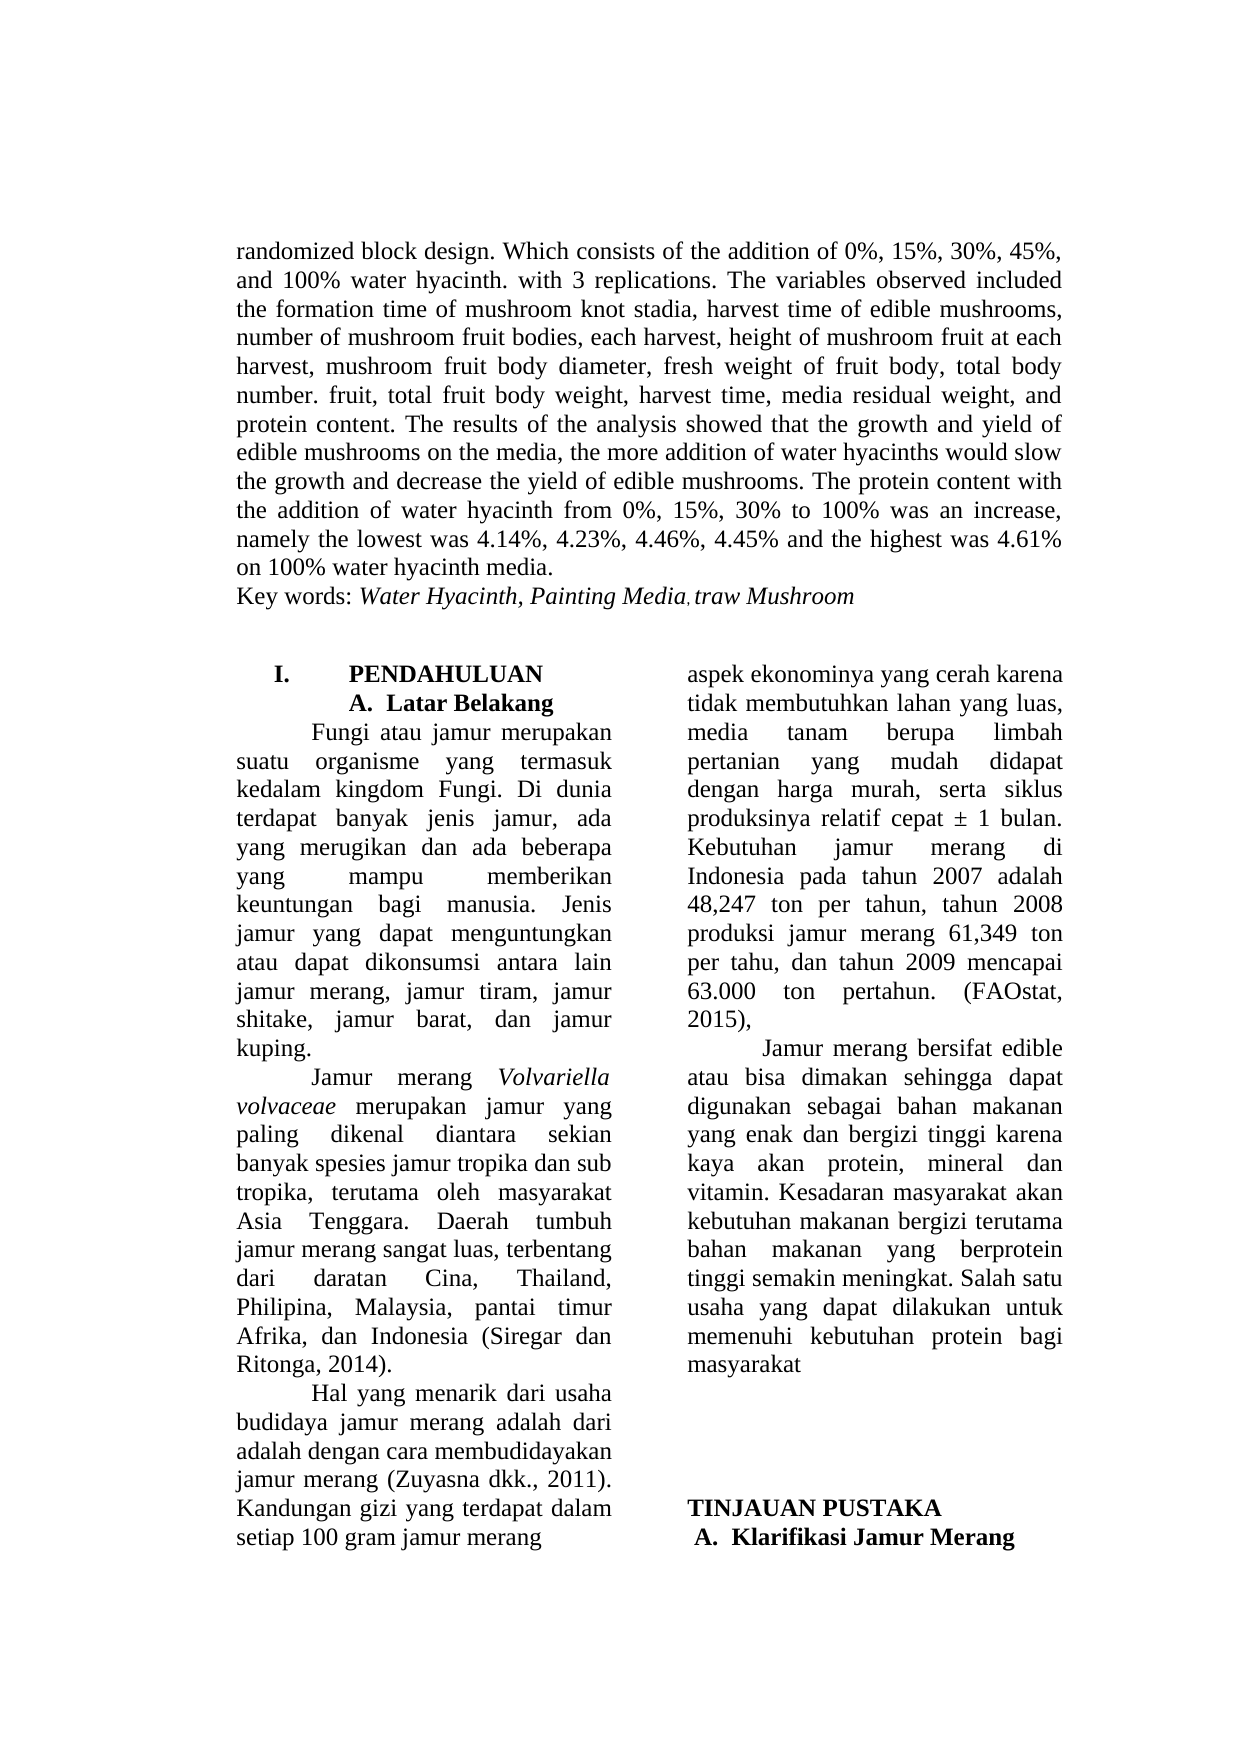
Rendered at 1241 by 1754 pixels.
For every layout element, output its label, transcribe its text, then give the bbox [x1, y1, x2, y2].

list Klarifikasi Jamur Merang [694, 1522, 1063, 1551]
list Latar Belakang [349, 688, 612, 717]
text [236, 236, 1063, 581]
text Fungi atau jamur merupakan suatu organisme yang termasuk kedalam kingdom Fungi. Di dunia terdapat banyak jenis jamur, ada yang merugikan dan ada beberapa yang mampu memberikan keuntungan bagi manusia. Jenis jamur yang dapat menguntungkan atau dapat dikonsumsi antara lain jamur merang, jamur tiram, jamur shitake, jamur barat, dan jamur kuping. [236, 717, 612, 1062]
text TINJAUAN PUSTAKA [687, 1493, 1063, 1522]
text Key words: Water Hyacinth, Painting Media, traw Mushroom [236, 581, 1063, 610]
text Jamur merang bersifat edible atau bisa dimakan sehingga dapat digunakan sebagai bahan makanan yang enak dan bergizi tinggi karena kaya akan protein, mineral dan vitamin. Kesadaran masyarakat akan kebutuhan makanan bergizi terutama bahan makanan yang berprotein tinggi semakin meningkat. Salah satu usaha yang dapat dilakukan untuk memenuhi kebutuhan protein bagi masyarakat [687, 1033, 1063, 1378]
text Jamur merang Volvariella volvaceae merupakan jamur yang paling dikenal diantara sekian banyak spesies jamur tropika dan sub tropika, terutama oleh masyarakat Asia Tenggara. Daerah tumbuh jamur merang sangat luas, terbentang dari daratan Cina, Thailand, Philipina, Malaysia, pantai timur Afrika, dan Indonesia (Siregar dan Ritonga, 2014). [236, 1062, 612, 1378]
text adalah dengan cara membudidayakan jamur merang (Zuyasna dkk., 2011). Kandungan gizi yang terdapat dalam setiap 100 gram jamur merang [236, 1436, 612, 1551]
text Hal yang menarik dari usaha budidaya jamur merang adalah dari aspek ekonominya yang cerah karena tidak membutuhkan lahan yang luas, media tanam berupa limbah pertanian yang mudah didapat dengan harga murah, serta siklus produksinya relatif cepat ± 1 bulan. Kebutuhan jamur merang di Indonesia pada tahun 2007 adalah 48,247 ton per tahun, tahun 2008 produksi jamur merang 61,349 ton per tahu, dan tahun 2009 mencapai 63.000 ton pertahun. (FAOstat, 2015), [687, 659, 1063, 1033]
list PENDAHULUAN [274, 659, 612, 688]
